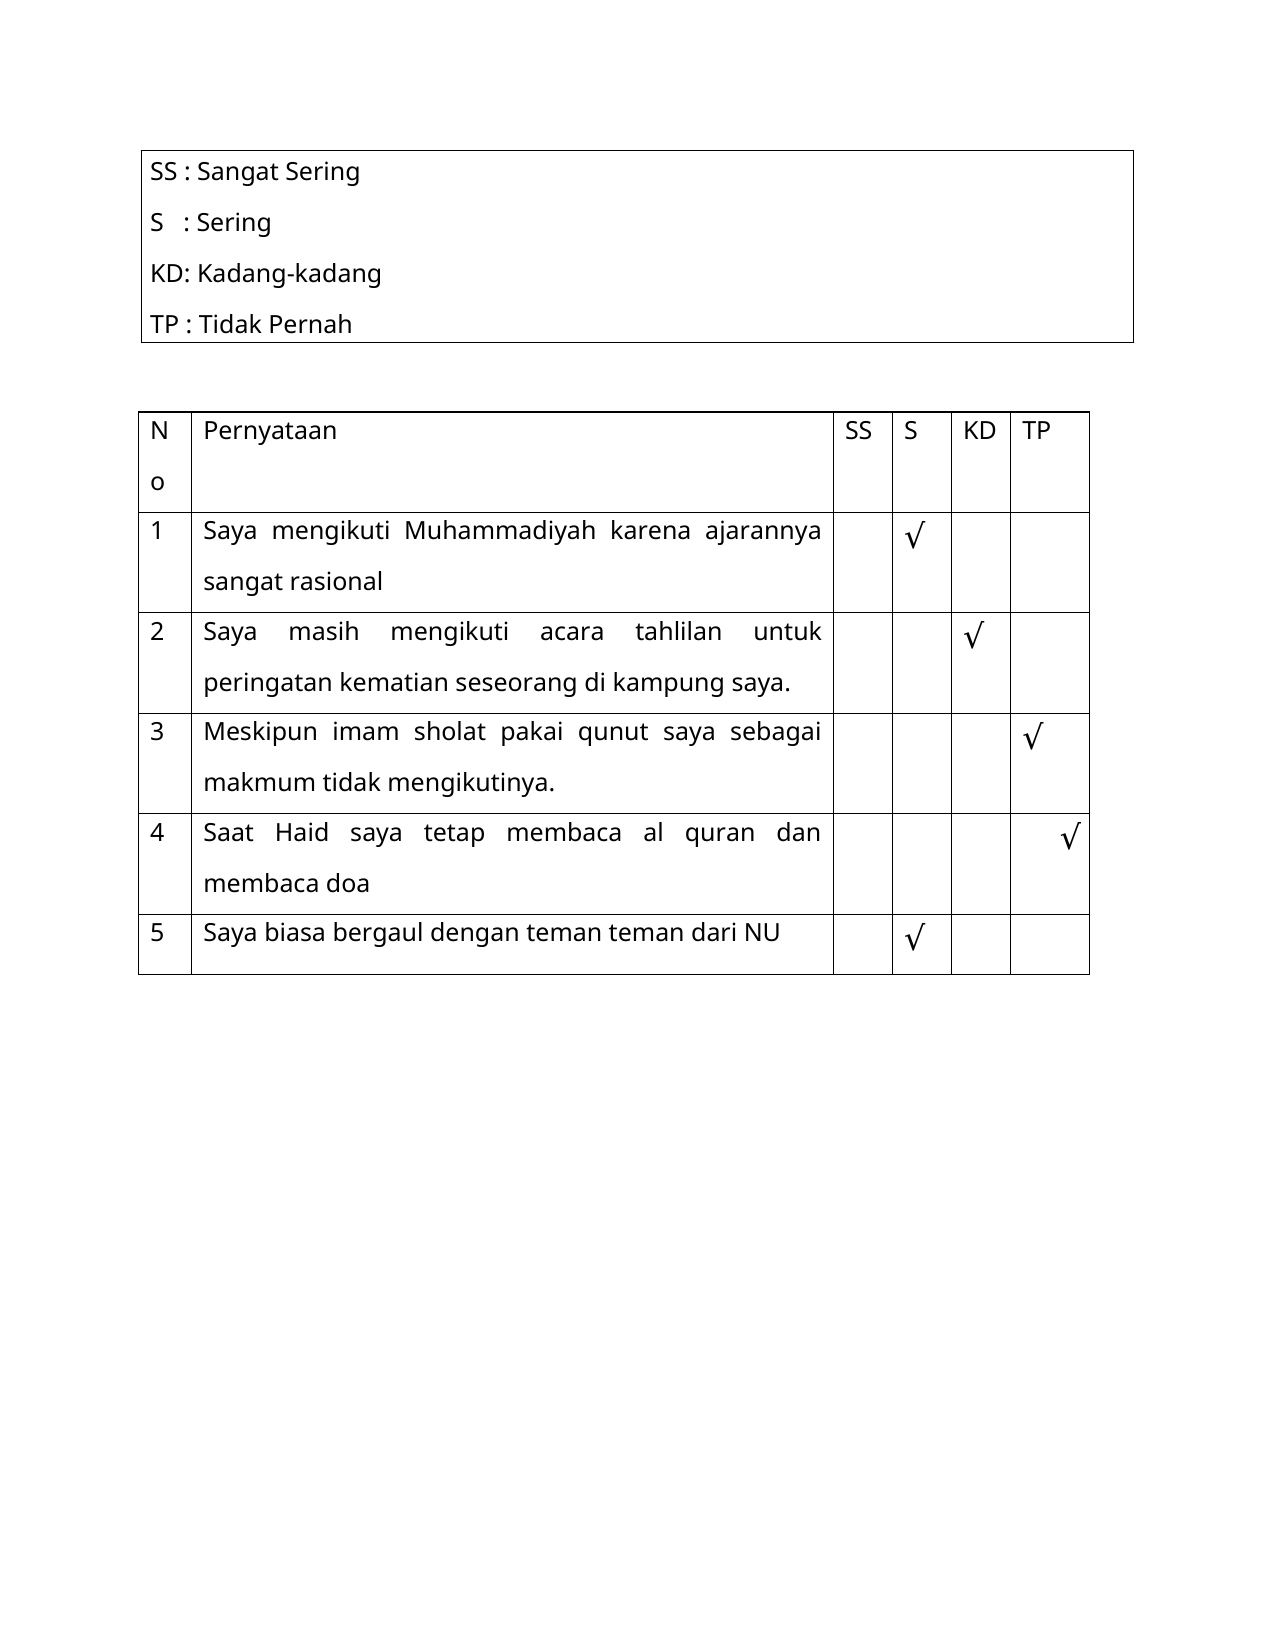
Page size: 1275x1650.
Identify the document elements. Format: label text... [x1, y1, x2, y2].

table_header TP [1011, 413, 1089, 512]
table_cell [834, 915, 892, 974]
table_cell [952, 513, 1010, 612]
table_cell [1011, 915, 1089, 974]
table_cell [893, 814, 951, 913]
text KD: Kadang-kadang [142, 252, 1133, 289]
table_cell 1 [139, 513, 191, 612]
table_header No [139, 413, 191, 512]
table_header SS [834, 413, 892, 512]
table_cell [834, 513, 892, 612]
text TP : Tidak Pernah [142, 303, 1133, 342]
table_cell √ [893, 915, 951, 974]
table_cell √ [1011, 814, 1089, 913]
table_cell √ [952, 613, 1010, 713]
table_cell [952, 714, 1010, 813]
table_cell Saya masih mengikuti acara tahlilan untuk peringatan kematian seseorang di kampung saya. [192, 613, 833, 713]
text SS : Sangat Sering [142, 151, 1133, 187]
table_header Pernyataan [192, 413, 833, 512]
table_cell 5 [139, 915, 191, 974]
table_cell Saya mengikuti Muhammadiyah karena ajarannya sangat rasional [192, 513, 833, 612]
text S : Sering [142, 201, 1133, 238]
table_cell [952, 814, 1010, 913]
table_cell [893, 613, 951, 713]
table_cell [952, 915, 1010, 974]
table_cell √ [1011, 714, 1089, 813]
table_header S [893, 413, 951, 512]
table_cell [834, 613, 892, 713]
table_header KD [952, 413, 1010, 512]
table_cell Meskipun imam sholat pakai qunut saya sebagai makmum tidak mengikutinya. [192, 714, 833, 813]
table_cell Saat Haid saya tetap membaca al quran dan membaca doa [192, 814, 833, 913]
table_cell [1011, 513, 1089, 612]
table_cell 3 [139, 714, 191, 813]
table_cell [893, 714, 951, 813]
table_cell Saya biasa bergaul dengan teman teman dari NU [192, 915, 833, 974]
table_cell 4 [139, 814, 191, 913]
table_cell √ [893, 513, 951, 612]
table_cell [834, 814, 892, 913]
table_cell [1011, 613, 1089, 713]
table_cell [834, 714, 892, 813]
table_cell 2 [139, 613, 191, 713]
